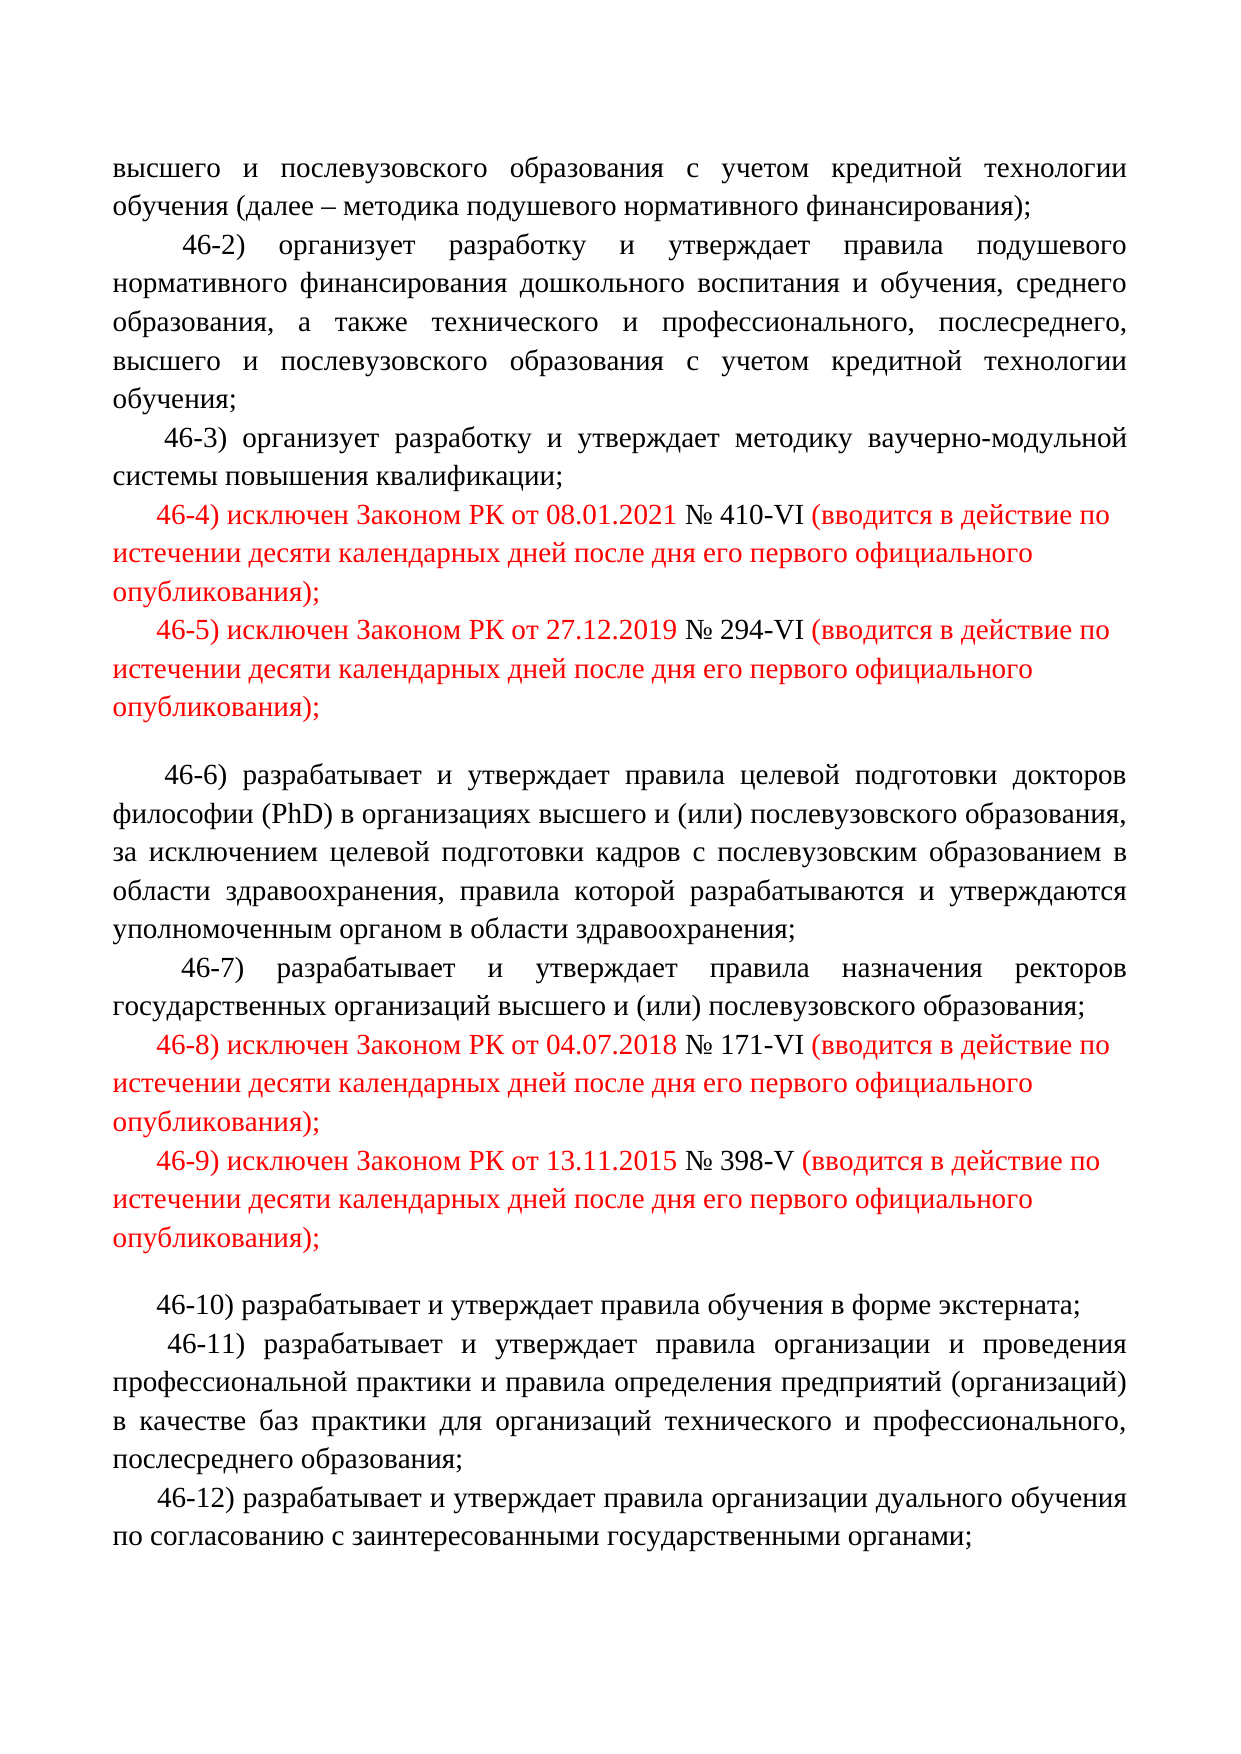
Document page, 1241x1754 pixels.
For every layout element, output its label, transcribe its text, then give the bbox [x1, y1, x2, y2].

text 46-4) исключен Законом РК от 08.01.2021 № 410-VI (вводится в действие по истечении десяти календарных дней после дня его первого официального опубликования); 46-5) исключен Законом РК от 27.12.2019 № 294-VI (вводится в действие по истечении десяти календарных дней после дня его первого официального опубликования); [112, 497, 1128, 753]
text 46-10) разрабатывает и утверждает правила обучения в форме экстерната; [112, 1287, 1128, 1321]
text 46-6) разрабатывает и утверждает правила целевой подготовки докторов философии (PhD) в организациях высшего и (или) послевузовского образования, за исключением целевой подготовки кадров с послевузовским образованием в области здравоохранения, правила которой разрабатываются и утверждаются уполномоченным органом в области здравоохранения; [112, 757, 1128, 945]
text 46-7) разрабатывает и утверждает правила назначения ректоров государственных организаций высшего и (или) послевузовского образования; [112, 950, 1128, 1022]
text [112, 150, 1128, 222]
text 46-3) организует разработку и утверждает методику ваучерно-модульной системы повышения квалификации; [112, 420, 1128, 492]
text 46-2) организует разработку и утверждает правила подушевого нормативного финансирования дошкольного воспитания и обучения, среднего образования, а также технического и профессионального, послесреднего, высшего и послевузовского образования с учетом кредитной технологии обучения; [112, 227, 1128, 415]
text 46-11) разрабатывает и утверждает правила организации и проведения профессиональной практики и правила определения предприятий (организаций) в качестве баз практики для организаций технического и профессионального, послесреднего образования; [112, 1326, 1128, 1475]
text 46-8) исключен Законом РК от 04.07.2018 № 171-VI (вводится в действие по истечении десяти календарных дней после дня его первого официального опубликования); 46-9) исключен Законом РК от 13.11.2015 № 398-V (вводится в действие по истечении десяти календарных дней после дня его первого официального опубликования); [112, 1027, 1128, 1283]
text 46-12) разрабатывает и утверждает правила организации дуального обучения по согласованию с заинтересованными государственными органами; [112, 1480, 1128, 1552]
